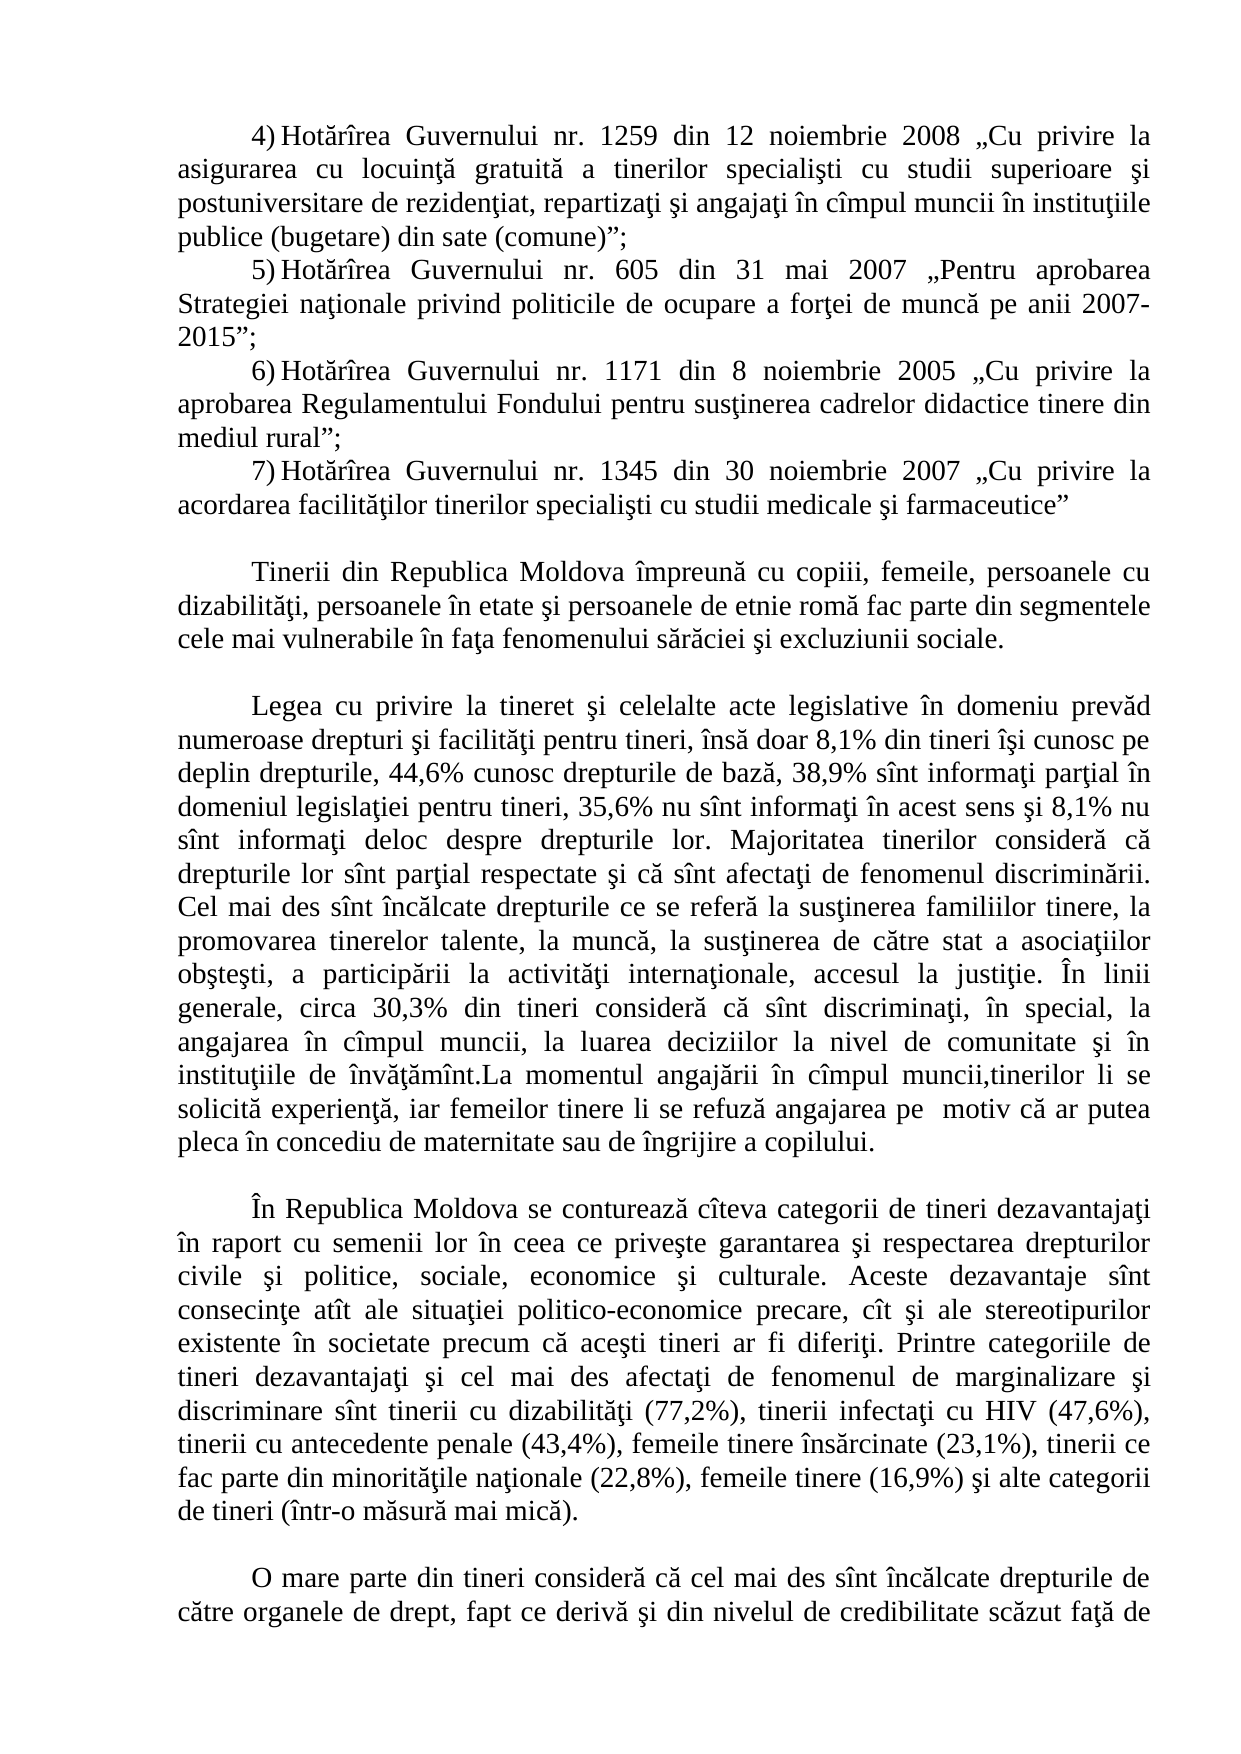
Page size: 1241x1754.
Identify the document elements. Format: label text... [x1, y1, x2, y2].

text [177, 1560, 1152, 1627]
text În Republica Moldova se conturează cîteva categorii de tineri dezavantajaţi în raport cu semenii lor în ceea ce priveşte garantarea şi respectarea drepturilor civile şi politice, sociale, economice şi culturale. Aceste dezavantaje sînt consecinţe atît ale situaţiei politico-economice precare, cît şi ale stereotipurilor existente în societate precum că aceşti tineri ar fi diferiţi. Printre categoriile de tineri dezavantajaţi şi cel mai des afectaţi de fenomenul de marginalizare şi discriminare sînt tinerii cu dizabilităţi (77,2%), tinerii infectaţi cu HIV (47,6%), tinerii cu antecedente penale (43,4%), femeile tinere însărcinate (23,1%), tinerii ce fac parte din minorităţile naţionale (22,8%), femeile tinere (16,9%) şi alte categorii de tineri (într-o măsură mai mică). [177, 1191, 1152, 1527]
text Legea cu privire la tineret şi celelalte acte legislative în domeniu prevăd numeroase drepturi şi facilităţi pentru tineri, însă doar 8,1% din tineri îşi cunosc pe deplin drepturile, 44,6% cunosc drepturile de bază, 38,9% sînt informaţi parţial în domeniul legislaţiei pentru tineri, 35,6% nu sînt informaţi în acest sens şi 8,1% nu sînt informaţi deloc despre drepturile lor. Majoritatea tinerilor consideră că drepturile lor sînt parţial respectate şi că sînt afectaţi de fenomenul discriminării. Cel mai des sînt încălcate drepturile ce se referă la susţinerea familiilor tinere, la promovarea tinerelor talente, la muncă, la susţinerea de către stat a asociaţiilor obşteşti, a participării la activităţi internaţionale, accesul la justiţie. În linii generale, circa 30,3% din tineri consideră că sînt discriminaţi, în special, la angajarea în cîmpul muncii, la luarea deciziilor la nivel de comunitate şi în instituţiile de învăţămînt.La momentul angajării în cîmpul muncii,tinerilor li se solicită experienţă, iar femeilor tinere li se refuză angajarea pe motiv că ar putea pleca în concediu de maternitate sau de îngrijire a copilului. [177, 688, 1152, 1158]
text Tinerii din Republica Moldova împreună cu copiii, femeile, persoanele cu dizabilităţi, persoanele în etate şi persoanele de etnie romă fac parte din segmentele cele mai vulnerabile în faţa fenomenului sărăciei şi excluziunii sociale. [177, 554, 1152, 655]
list Hotărîrea Guvernului nr. 605 din 31 mai 2007 „Pentru aprobarea Strategiei naţionale privind politicile de ocupare a forţei de muncă pe anii 2007-; [177, 252, 1152, 353]
list Hotărîrea Guvernului nr. 1171 din 8 noiembrie 2005 „Cu privire la aprobarea Regulamentului Fondului pentru susţinerea cadrelor didactice tinere din mediul rural”; [177, 353, 1152, 453]
list Hotărîrea Guvernului nr. 1345 din 30 noiembrie 2007 „Cu privire la acordarea facilităţilor tinerilor specialişti cu studii medicale şi farmaceutice” [177, 453, 1152, 521]
list Hotărîrea Guvernului nr. 1259 din 12 noiembrie 2008 „Cu privire la asigurarea cu locuinţă gratuită a tinerilor specialişti cu studii superioare şi postuniversitare de rezidenţiat, repartizaţi şi angajaţi în cîmpul muncii în instituţiile publice (bugetare) din sate (comune)”; [177, 118, 1152, 252]
